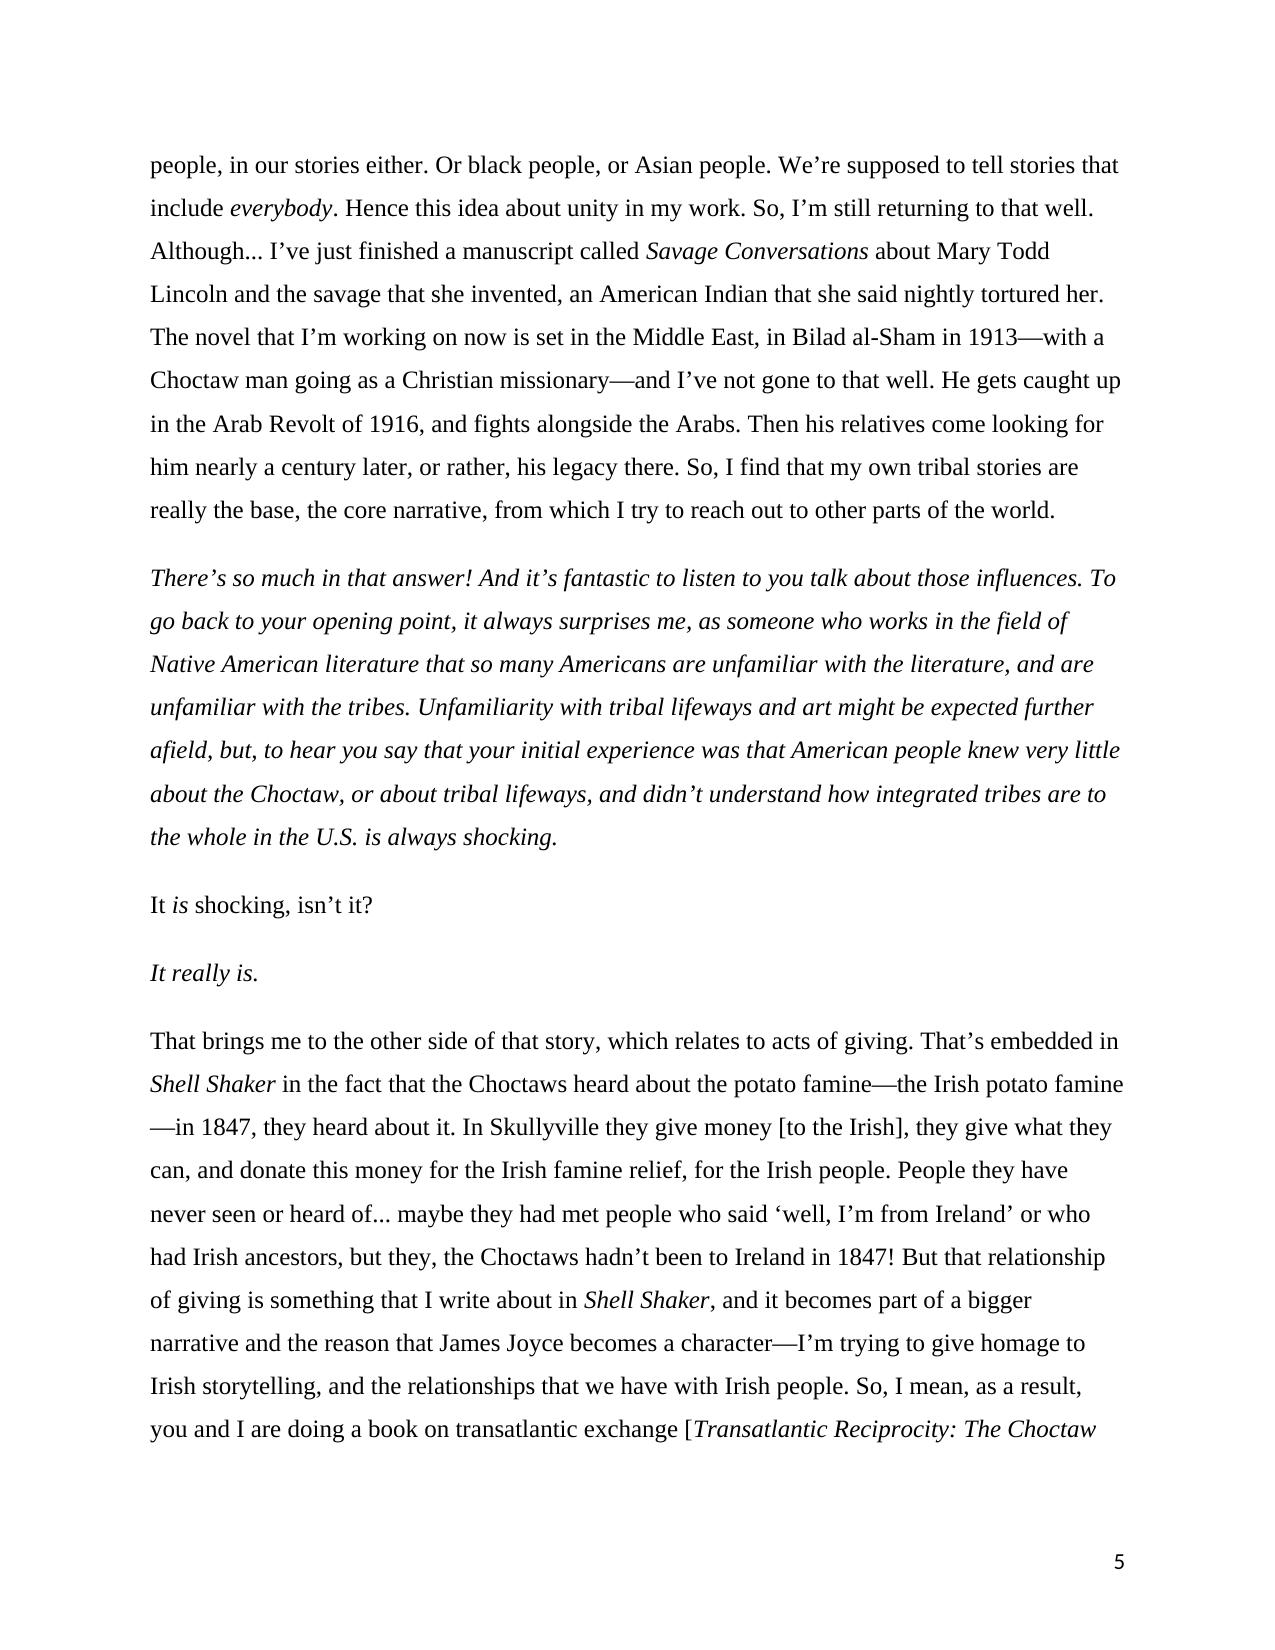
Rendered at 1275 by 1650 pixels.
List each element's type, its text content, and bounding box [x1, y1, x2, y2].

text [150, 1026, 1125, 1443]
text It really is. [150, 958, 1125, 987]
text There’s so much in that answer! And it’s fantastic to listen to you talk about those influences. To go back to your opening point, it always surprises me, as someone who works in the field of Native American literature that so many Americans are unfamiliar with the literature, and are unfamiliar with the tribes. Unfamiliarity with tribal lifeways and art might be expected further afield, but, to hear you say that your initial experience was that American people knew very little about the Choctaw, or about tribal lifeways, and didn’t understand how integrated tribes are to the whole in the U.S. is always shocking. [150, 563, 1125, 851]
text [150, 150, 1125, 524]
text It is shocking, isn’t it? [150, 890, 1125, 919]
